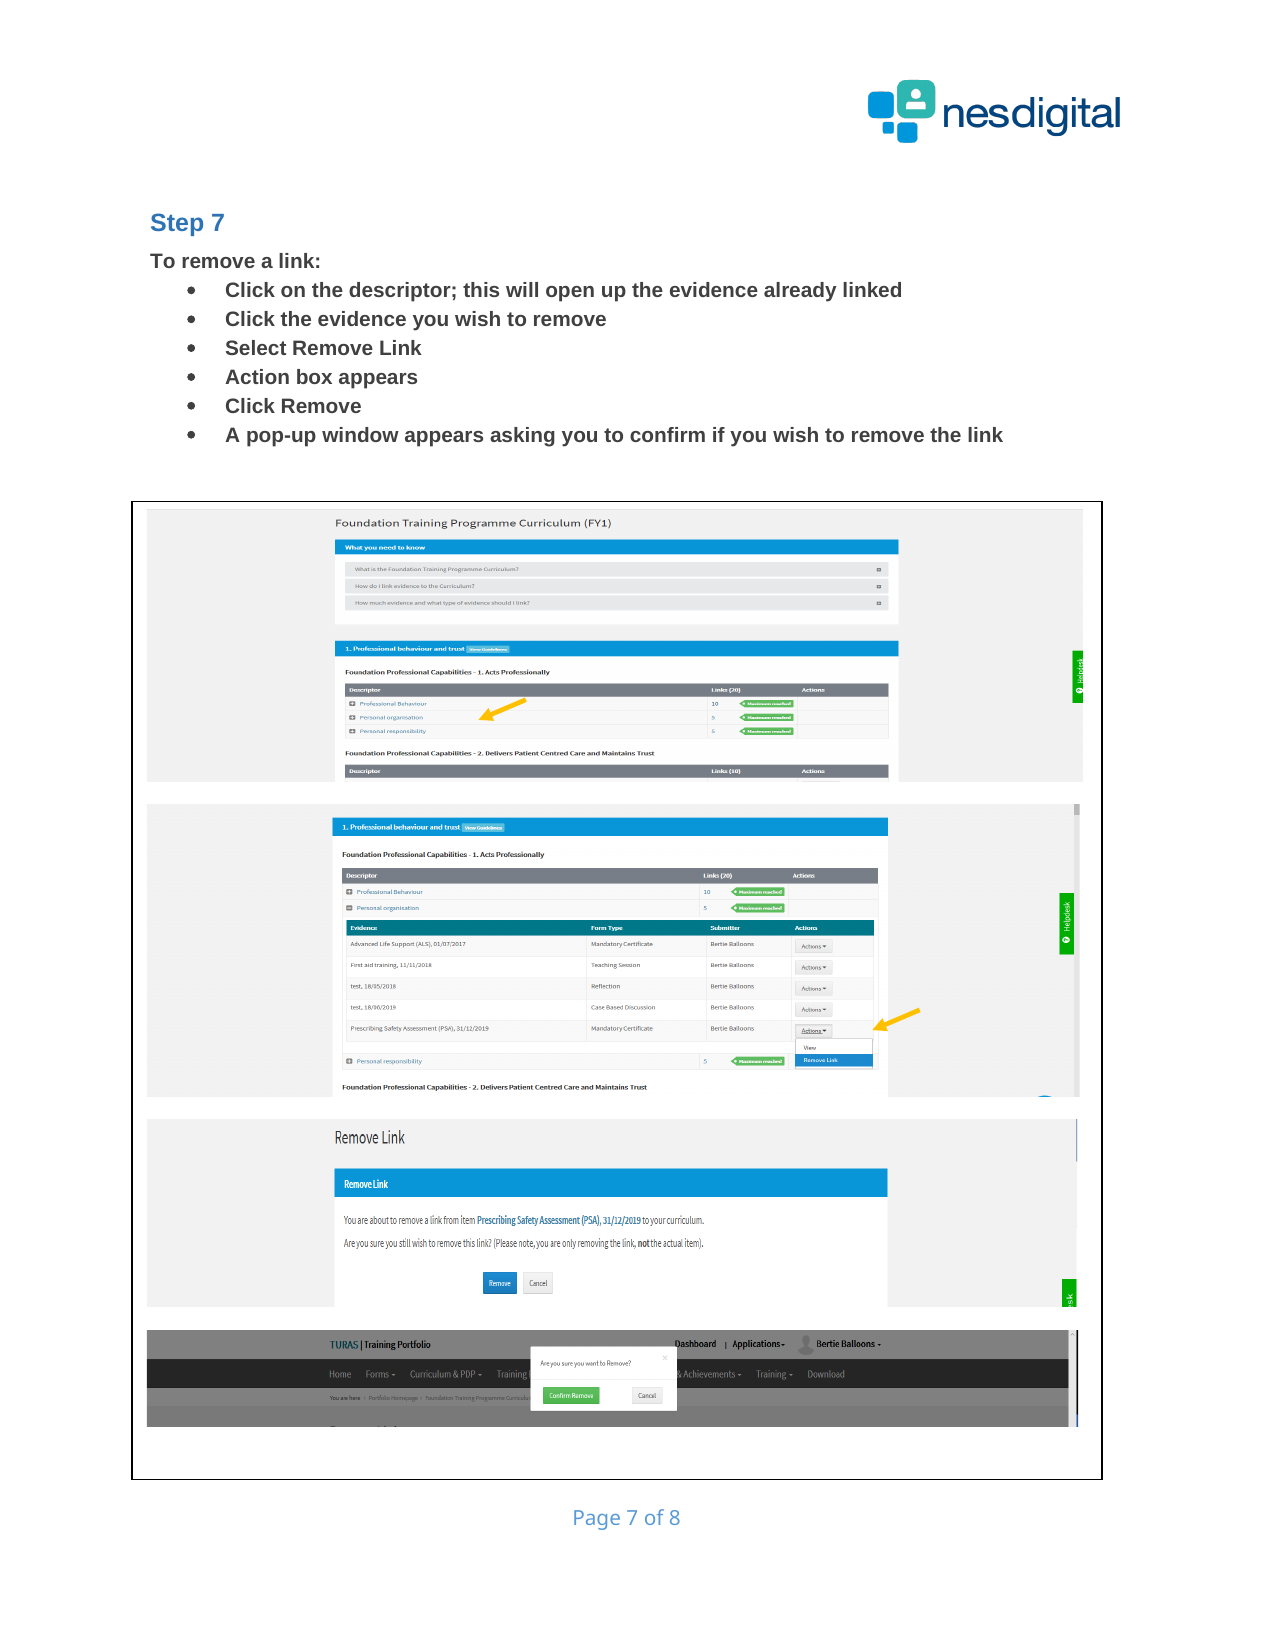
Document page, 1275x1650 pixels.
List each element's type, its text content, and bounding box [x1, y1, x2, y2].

picture [146, 804, 1080, 1097]
picture [146, 1119, 1078, 1307]
picture [146, 1330, 1079, 1427]
picture [862, 75, 1125, 149]
list Click on the descriptor; this will open up the evidence already linked [187, 278, 1125, 302]
list Select Remove Link [187, 336, 1125, 360]
text To remove a link: [150, 249, 1125, 273]
list A pop-up window appears asking you to confirm if you wish to remove the link [187, 422, 1125, 446]
list Click Remove [187, 393, 1125, 418]
list Click the evidence you wish to remove [187, 307, 1125, 331]
list Action box appears [187, 365, 1125, 389]
subtitle Step 7 [150, 208, 1125, 237]
picture [146, 509, 1083, 782]
